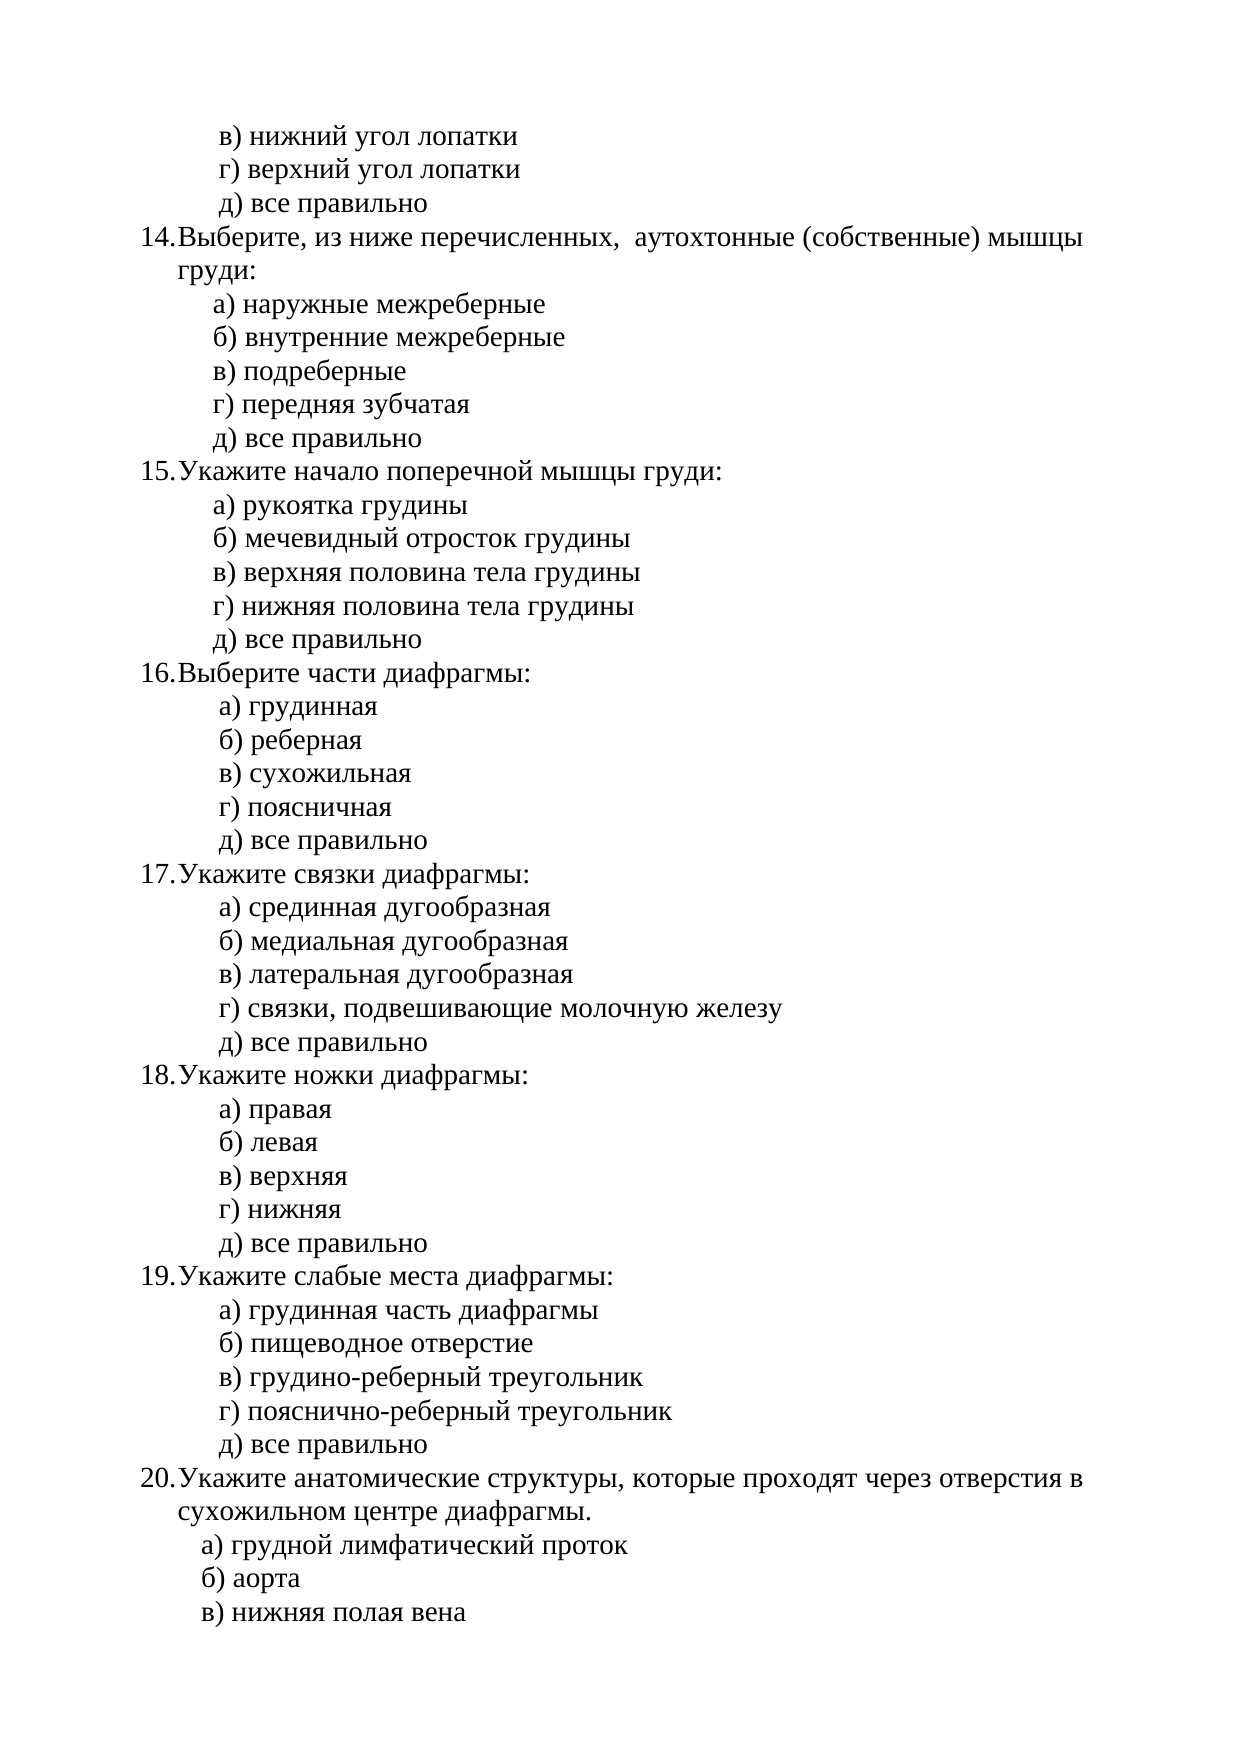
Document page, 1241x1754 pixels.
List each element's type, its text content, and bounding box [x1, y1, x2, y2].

text д) все правильно [218, 822, 1152, 856]
text в) нижний угол лопатки [218, 118, 1152, 152]
text б) мечевидный отросток грудины [213, 521, 1152, 554]
text д) все правильно [218, 1426, 1152, 1460]
text в) подреберные [213, 353, 1152, 386]
list Укажите связки диафрагмы: [140, 856, 1152, 889]
text б) внутренние межреберные [213, 319, 1152, 353]
list Выберите части диафрагмы: [140, 655, 1152, 688]
list Укажите слабые места диафрагмы: [140, 1258, 1152, 1292]
list Выберите, из ниже перечисленных, аутохтонные (собственные) мышцы груди: [140, 219, 1152, 286]
text г) передняя зубчатая [213, 386, 1152, 420]
text г) нижняя половина тела грудины [213, 588, 1152, 621]
text б) медиальная дугообразная [218, 923, 1152, 957]
text в) грудино-реберный треугольник [218, 1359, 1152, 1393]
text в) верхняя [218, 1158, 1152, 1191]
list Укажите начало поперечной мышцы груди: [140, 453, 1152, 487]
text а) грудинная [218, 688, 1152, 722]
text д) все правильно [218, 1225, 1152, 1258]
list Укажите ножки диафрагмы: [140, 1057, 1152, 1091]
text д) все правильно [213, 621, 1152, 655]
text д) все правильно [213, 420, 1152, 453]
text б) левая [218, 1124, 1152, 1158]
text в) верхняя половина тела грудины [213, 554, 1152, 588]
text д) все правильно [218, 1024, 1152, 1057]
text б) реберная [218, 722, 1152, 755]
text в) сухожильная [218, 755, 1152, 789]
text а) рукоятка грудины [213, 487, 1152, 521]
text г) верхний угол лопатки [218, 152, 1152, 185]
text б) пищеводное отверстие [218, 1326, 1152, 1359]
text а) срединная дугообразная [218, 889, 1152, 923]
list Укажите анатомические структуры, которые проходят через отверстия в сухожильном центре диафрагмы. [140, 1460, 1152, 1527]
text а) правая [218, 1091, 1152, 1124]
text г) поясничная [218, 789, 1152, 822]
text г) нижняя [218, 1191, 1152, 1225]
text в) нижняя полая вена [201, 1594, 1152, 1627]
text г) пояснично-реберный треугольник [218, 1393, 1152, 1426]
text а) наружные межреберные [213, 286, 1152, 319]
text а) грудной лимфатический проток [201, 1527, 1152, 1560]
text б) аорта [201, 1560, 1152, 1594]
text а) грудинная часть диафрагмы [218, 1292, 1152, 1326]
text г) связки, подвешивающие молочную железу [218, 990, 1152, 1024]
text д) все правильно [218, 185, 1152, 219]
text в) латеральная дугообразная [218, 957, 1152, 990]
